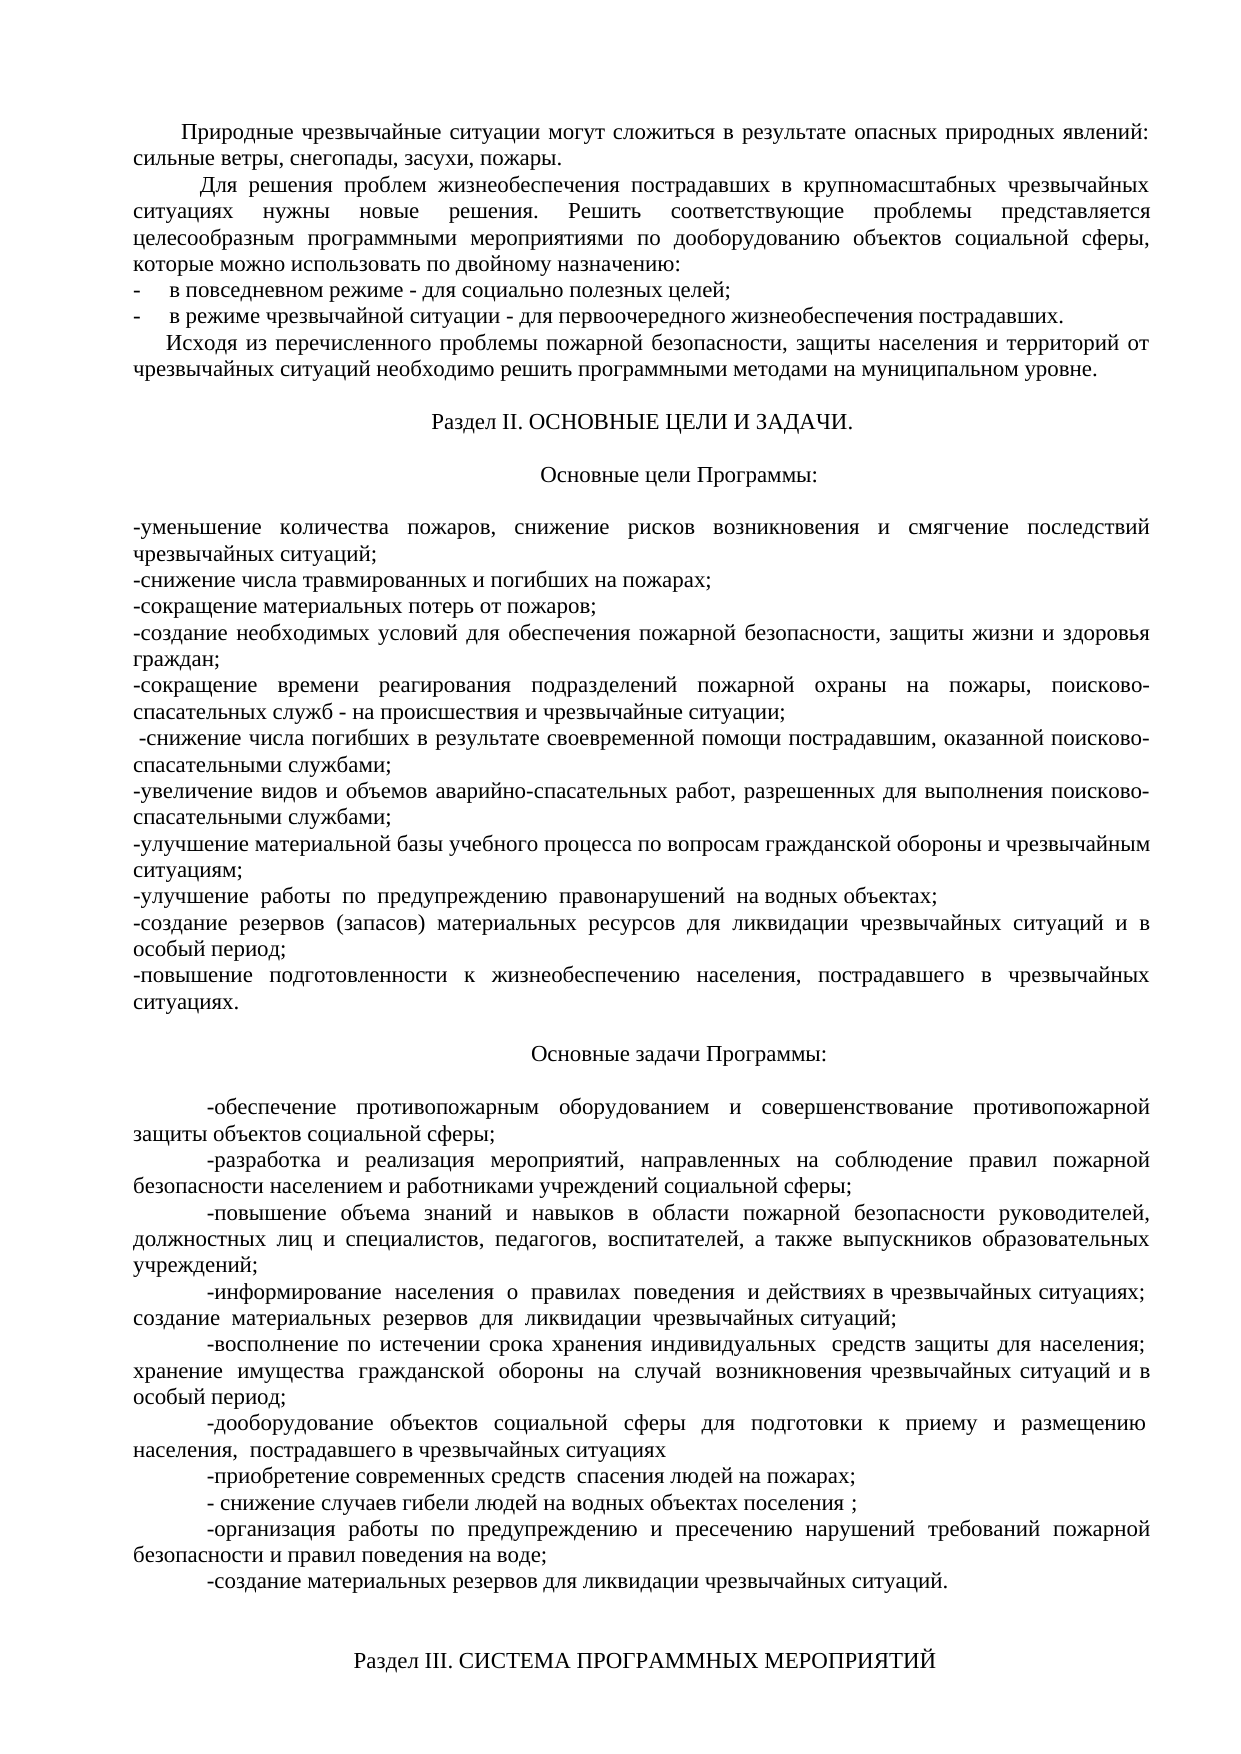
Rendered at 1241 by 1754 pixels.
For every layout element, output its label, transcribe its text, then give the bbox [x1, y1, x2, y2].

text Раздел III. СИСТЕМА ПРОГРАММНЫХ МЕРОПРИЯТИЙ [133, 1647, 1152, 1673]
text Основные цели Программы: [133, 461, 1152, 487]
text -снижение числа погибших в результате своевременной помощи пострадавшим, оказанной поисково-спасательными службами; [133, 724, 1152, 777]
text -улучшение работы по предупреждению правонарушений на водных объектах; [133, 882, 1152, 909]
text -сокращение материальных потерь от пожаров; [133, 592, 1152, 619]
text -повышение объема знаний и навыков в области пожарной безопасности руководителей, должностных лиц и специалистов, педагогов, воспитателей, а также выпускников образовательных учреждений; [133, 1199, 1152, 1278]
text - в режиме чрезвычайной ситуации - для первоочередного жизнеобеспечения пострадавших. [133, 303, 1152, 329]
text -создание материальных резервов для ликвидации чрезвычайных ситуаций. [133, 1568, 1152, 1594]
text -обеспечение противопожарным оборудованием и совершенствование противопожарной защиты объектов социальной сферы; [133, 1093, 1152, 1146]
text -увеличение видов и объемов аварийно-спасательных работ, разрешенных для выполнения поисково-спасательными службами; [133, 777, 1152, 830]
text -снижение числа травмированных и погибших на пожарах; [133, 566, 1152, 592]
text -приобретение современных средств спасения людей на пожарах; [133, 1462, 1152, 1488]
text -создание резервов (запасов) материальных ресурсов для ликвидации чрезвычайных ситуаций и в особый период; [133, 909, 1152, 961]
text -организация работы по предупреждению и пресечению нарушений требований пожарной безопасности и правил поведения на воде; [133, 1515, 1152, 1568]
text -создание необходимых условий для обеспечения пожарной безопасности, защиты жизни и здоровья граждан; [133, 619, 1152, 672]
text Исходя из перечисленного проблемы пожарной безопасности, защиты населения и территорий от чрезвычайных ситуаций необходимо решить программными методами на муниципальном уровне. [133, 329, 1152, 382]
text - снижение случаев гибели людей на водных объектах поселения ; [133, 1488, 1152, 1515]
text -дооборудование объектов социальной сферы для подготовки к приему и размещению населения, пострадавшего в чрезвычайных ситуациях [133, 1409, 1152, 1462]
text Основные задачи Программы: [133, 1041, 1152, 1067]
text - в повседневном режиме - для социально полезных целей; [133, 276, 1152, 303]
text -сокращение времени реагирования подразделений пожарной охраны на пожары, поисково-спасательных служб - на происшествия и чрезвычайные ситуации; [133, 672, 1152, 724]
text -уменьшение количества пожаров, снижение рисков возникновения и смягчение последствий чрезвычайных ситуаций; [133, 513, 1152, 566]
text -разработка и реализация мероприятий, направленных на соблюдение правил пожарной безопасности населением и работниками учреждений социальной сферы; [133, 1146, 1152, 1199]
text -восполнение по истечении срока хранения индивидуальных средств защиты для населения; хранение имущества гражданской обороны на случай возникновения чрезвычайных ситуаций и в особый период; [133, 1330, 1152, 1409]
text -информирование населения о правилах поведения и действиях в чрезвычайных ситуациях; создание материальных резервов для ликвидации чрезвычайных ситуаций; [133, 1278, 1152, 1330]
text -повышение подготовленности к жизнеобеспечению населения, пострадавшего в чрезвычайных ситуациях. [133, 961, 1152, 1014]
text Для решения проблем жизнеобеспечения пострадавших в крупномасштабных чрезвычайных ситуациях нужны новые решения. Решить соответствующие проблемы представляется целесообразным программными мероприятиями по дооборудованию объектов социальной сферы, которые можно использовать по двойному назначению: [133, 171, 1152, 276]
text Природные чрезвычайные ситуации могут сложиться в результате опасных природных явлений: сильные ветры, снегопады, засухи, пожары. [133, 118, 1152, 171]
text -улучшение материальной базы учебного процесса по вопросам гражданской обороны и чрезвычайным ситуациям; [133, 830, 1152, 882]
text Раздел II. ОСНОВНЫЕ ЦЕЛИ И ЗАДАЧИ. [133, 408, 1152, 434]
